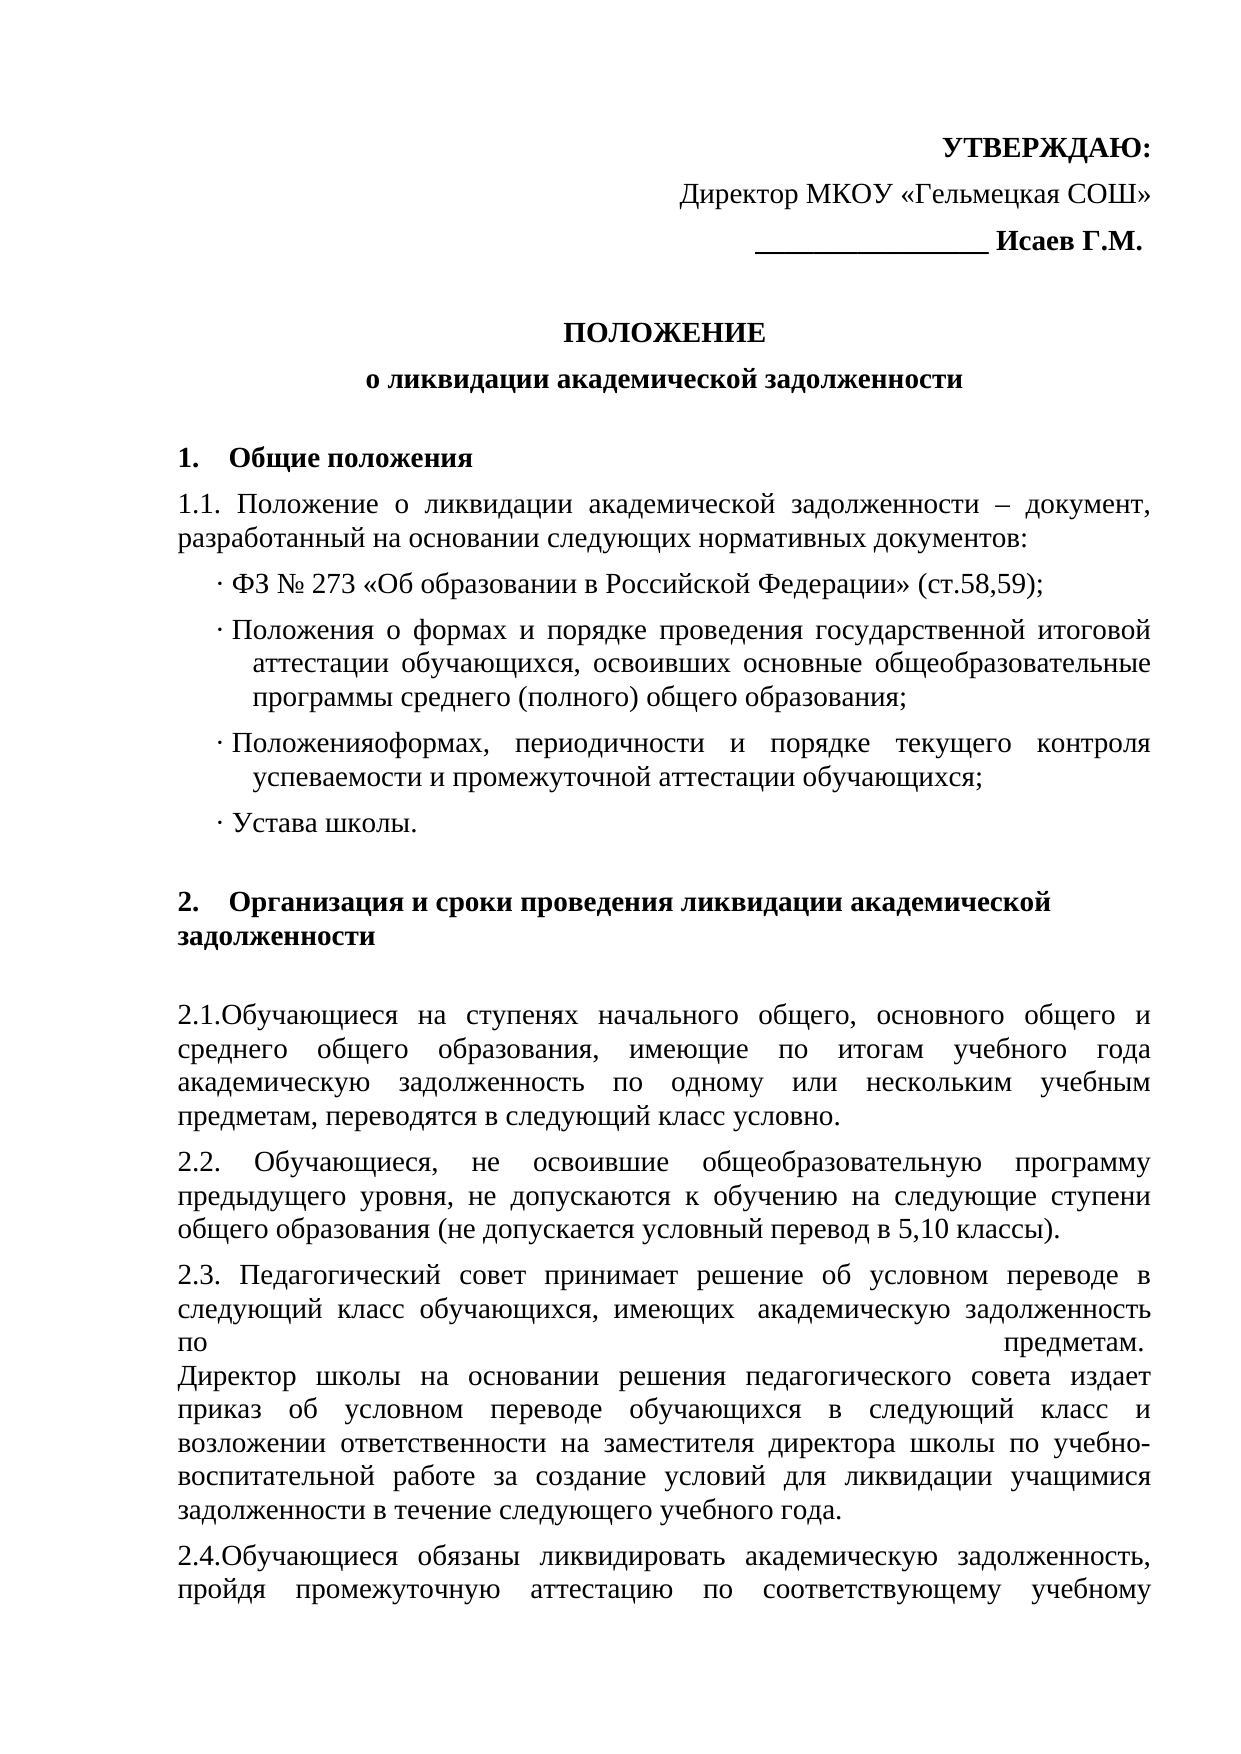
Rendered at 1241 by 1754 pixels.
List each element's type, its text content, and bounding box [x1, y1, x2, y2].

text 2. Организация и сроки проведения ликвидации академической задолженности [177, 851, 1152, 951]
text 1.1. Положение о ликвидации академической задолженности – документ, разработанный на основании следующих нормативных документов: [177, 486, 1152, 553]
text ·​ Положенияоформах, периодичности и порядке текущего контроля успеваемости и промежуточной аттестации обучающихся; [215, 725, 1152, 792]
text 2.3. Педагогический совет принимает решение об условном переводе в следующий класс обучающихся, имеющих академическую задолженность по предметам. Директор школы на основании решения педагогического совета издает приказ об условном переводе обучающихся в следующий класс и возложении ответственности на заместителя директора школы по учебно-воспитательной работе за создание условий для ликвидации учащимися задолженности в течение следующего учебного года. [177, 1257, 1152, 1526]
text 2.1.Обучающиеся на ступенях начального общего, основного общего и среднего общего образования, имеющие по итогам учебного года академическую задолженность по одному или нескольким учебным предметам, переводятся в следующий класс условно. [177, 964, 1152, 1132]
text ·​ ФЗ № 273 «Об образовании в Российской Федерации» (ст.58,59); [215, 566, 1152, 599]
text ·​ Положения о формах и порядке проведения государственной итоговой аттестации обучающихся, освоивших основные общеобразовательные программы среднего (полного) общего образования; [215, 612, 1152, 713]
text 2.2. Обучающиеся, не освоившие общеобразовательную программу предыдущего уровня, не допускаются к обучению на следующие ступени общего образования (не допускается условный перевод в 5,10 классы). [177, 1144, 1152, 1245]
text о ликвидации академической задолженности [177, 361, 1152, 394]
text Директор МКОУ «Гельмецкая СОШ» [177, 177, 1152, 210]
text 1. Общие положения [177, 407, 1152, 474]
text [177, 1538, 1152, 1605]
text ·​ Устава школы. [215, 805, 1152, 838]
text ПОЛОЖЕНИЕ [177, 315, 1152, 348]
text ________________ Исаев Г.М. [177, 223, 1152, 256]
text УТВЕРЖДАЮ: [177, 131, 1152, 164]
